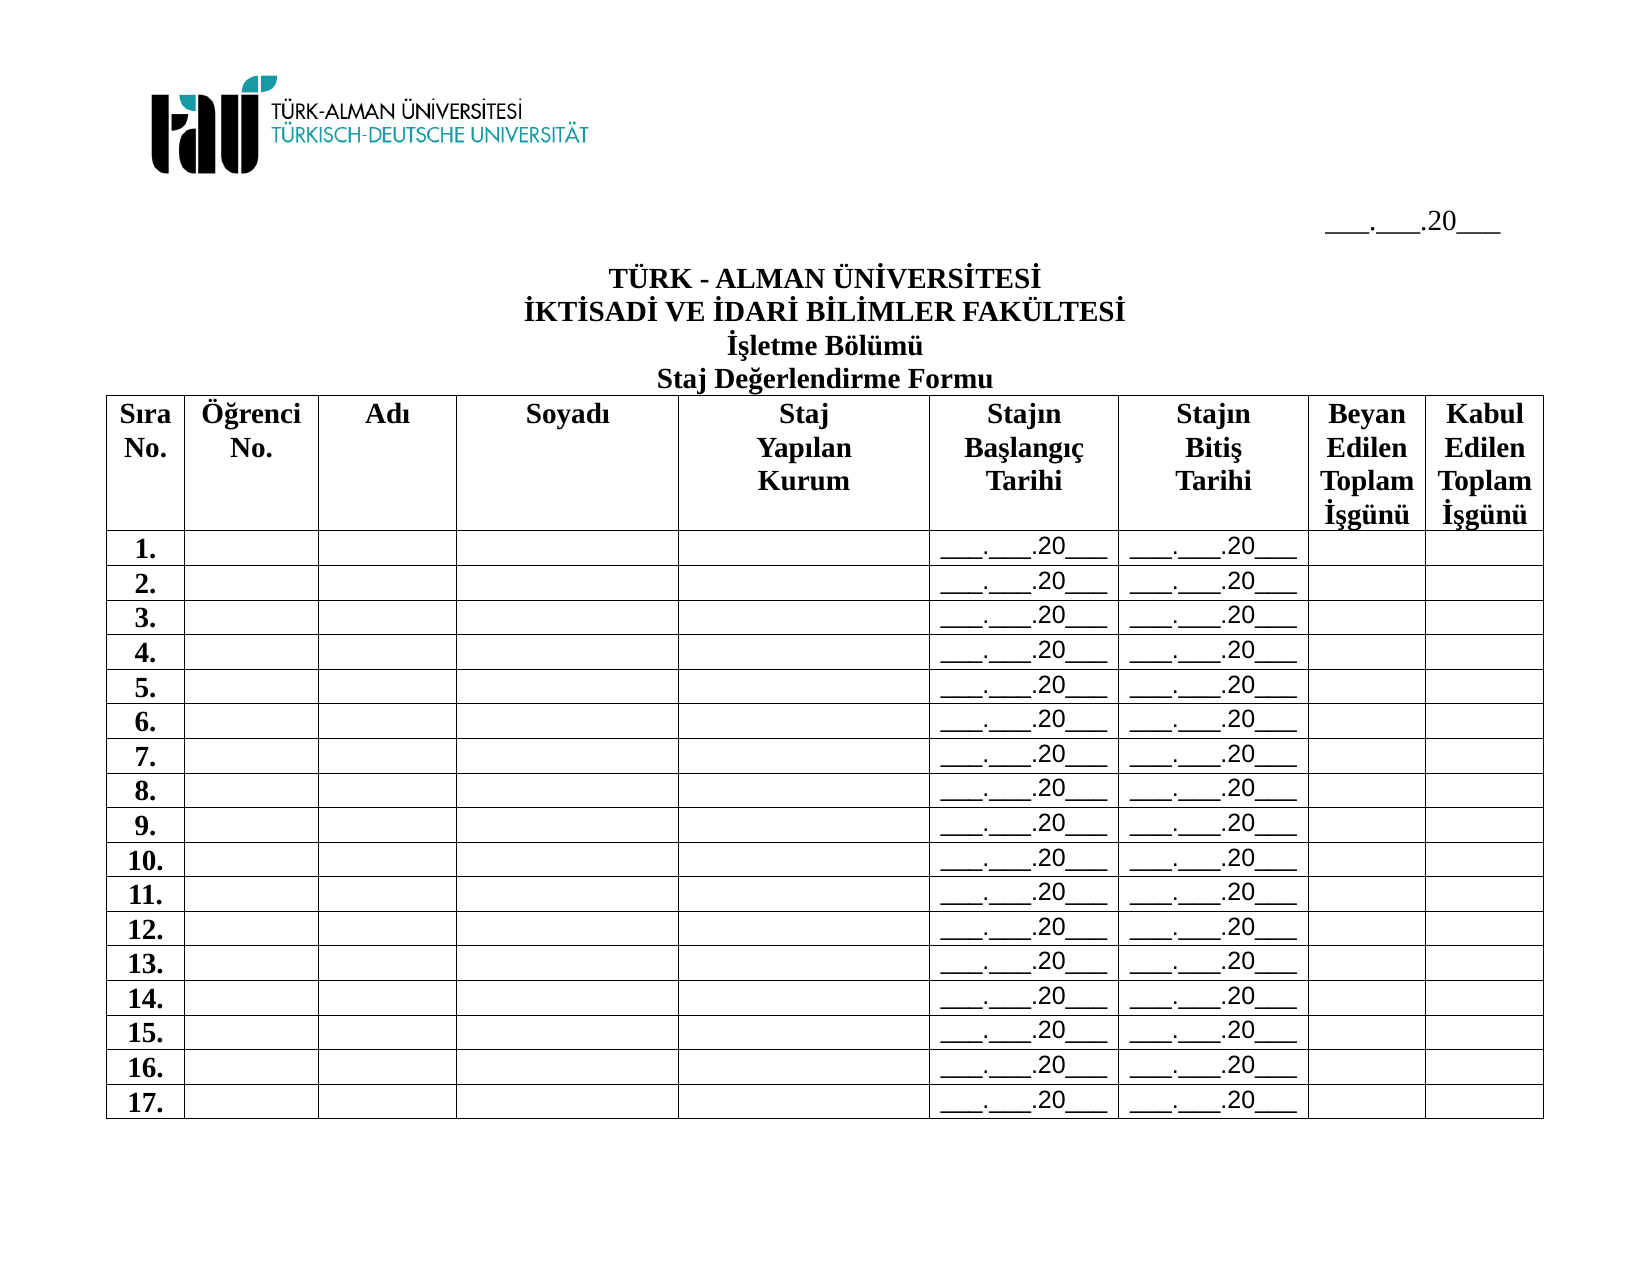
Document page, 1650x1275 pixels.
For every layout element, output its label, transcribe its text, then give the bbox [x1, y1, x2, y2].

table_cell [679, 877, 929, 911]
picture [150, 73, 590, 176]
table_cell [185, 774, 318, 807]
table_cell [185, 877, 318, 911]
table_header Beyan Edilen Toplam İşgünü [1309, 396, 1425, 530]
table_cell [319, 704, 456, 738]
table_cell 5. [107, 670, 184, 703]
table_cell [679, 531, 929, 565]
table_cell [1309, 635, 1425, 669]
table_cell [1426, 739, 1543, 772]
table_cell [1309, 946, 1425, 980]
table_cell [185, 739, 318, 772]
table_cell ___.___.20___ [1119, 774, 1308, 807]
table_cell [679, 1050, 929, 1084]
table_cell [679, 981, 929, 1014]
table_cell 8. [107, 774, 184, 807]
table_cell [457, 704, 678, 738]
table_cell [457, 774, 678, 807]
table_cell ___.___.20___ [930, 912, 1118, 945]
table_cell 9. [107, 808, 184, 842]
table_cell ___.___.20___ [1119, 601, 1308, 634]
table_cell [1426, 843, 1543, 876]
table_cell ___.___.20___ [930, 670, 1118, 703]
table_cell [185, 808, 318, 842]
table_cell ___.___.20___ [1119, 704, 1308, 738]
table_cell [319, 1050, 456, 1084]
table_cell ___.___.20___ [1119, 946, 1308, 980]
table_cell [319, 739, 456, 772]
table_cell [1309, 1050, 1425, 1084]
table_cell ___.___.20___ [1119, 912, 1308, 945]
table_cell [679, 566, 929, 599]
table_cell [185, 981, 318, 1014]
table_cell [1309, 877, 1425, 911]
table_header Staj Yapılan Kurum [679, 396, 929, 530]
table_cell [185, 566, 318, 599]
table_cell [1309, 531, 1425, 565]
table_cell [1309, 774, 1425, 807]
table_cell [1309, 566, 1425, 599]
table_cell [319, 566, 456, 599]
table_cell ___.___.20___ [930, 739, 1118, 772]
table_cell [185, 1085, 318, 1118]
table_cell [1309, 670, 1425, 703]
table_cell [185, 1016, 318, 1049]
table_cell ___.___.20___ [930, 566, 1118, 599]
table_cell 14. [107, 981, 184, 1014]
table_cell [1309, 1016, 1425, 1049]
table_cell [319, 1085, 456, 1118]
table_cell [185, 946, 318, 980]
table_cell [457, 635, 678, 669]
table_cell [319, 808, 456, 842]
table_cell 1. [107, 531, 184, 565]
table_cell [185, 843, 318, 876]
table_cell [1426, 981, 1543, 1014]
table_cell 2. [107, 566, 184, 599]
table_cell [1426, 912, 1543, 945]
table_header Sıra No. [107, 396, 184, 530]
table_cell ___.___.20___ [930, 1050, 1118, 1084]
table_cell [457, 912, 678, 945]
table_cell [457, 566, 678, 599]
table_cell [1426, 774, 1543, 807]
table_cell [457, 877, 678, 911]
table_cell [319, 877, 456, 911]
table_header Stajın Bitiş Tarihi [1119, 396, 1308, 530]
table_cell ___.___.20___ [930, 531, 1118, 565]
table_cell ___.___.20___ [930, 774, 1118, 807]
text Staj Değerlendirme Formu [150, 362, 1500, 395]
table_cell ___.___.20___ [1119, 670, 1308, 703]
table_cell [1426, 946, 1543, 980]
table_cell [185, 601, 318, 634]
table_cell [679, 1085, 929, 1118]
table_cell [679, 912, 929, 945]
table_cell [457, 670, 678, 703]
table_cell [457, 739, 678, 772]
table_cell [679, 1016, 929, 1049]
table_header Kabul Edilen Toplam İşgünü [1426, 396, 1543, 530]
table_cell [1309, 704, 1425, 738]
table_cell [679, 635, 929, 669]
table_cell [185, 912, 318, 945]
table_cell [457, 531, 678, 565]
table_cell [1309, 912, 1425, 945]
table_cell [679, 739, 929, 772]
table_cell 15. [107, 1016, 184, 1049]
table_cell [1309, 808, 1425, 842]
table_cell ___.___.20___ [930, 981, 1118, 1014]
table_cell [457, 843, 678, 876]
table_cell [319, 843, 456, 876]
table_cell ___.___.20___ [1119, 808, 1308, 842]
table_cell ___.___.20___ [1119, 1016, 1308, 1049]
table_cell [679, 808, 929, 842]
table_cell [1426, 531, 1543, 565]
table_cell [185, 704, 318, 738]
table_cell [1309, 601, 1425, 634]
table_cell [679, 670, 929, 703]
table_cell [1426, 670, 1543, 703]
table_header Soyadı [457, 396, 678, 530]
table_cell [1426, 1050, 1543, 1084]
table_cell [319, 981, 456, 1014]
table_cell 12. [107, 912, 184, 945]
table_cell ___.___.20___ [930, 635, 1118, 669]
table_cell [457, 981, 678, 1014]
table_cell ___.___.20___ [930, 601, 1118, 634]
table_cell ___.___.20___ [930, 877, 1118, 911]
table_cell 16. [107, 1050, 184, 1084]
table_cell [1426, 635, 1543, 669]
table_cell 10. [107, 843, 184, 876]
table_cell [679, 601, 929, 634]
table_cell [1426, 1016, 1543, 1049]
table_cell [185, 531, 318, 565]
table_cell [457, 1085, 678, 1118]
table_cell ___.___.20___ [930, 946, 1118, 980]
table_cell 7. [107, 739, 184, 772]
table_cell [185, 635, 318, 669]
table_cell ___.___.20___ [1119, 843, 1308, 876]
text İKTİSADİ VE İDARİ BİLİMLER FAKÜLTESİ [150, 294, 1500, 328]
table_cell [1309, 739, 1425, 772]
table_header Adı [319, 396, 456, 530]
table_cell 17. [107, 1085, 184, 1118]
table_cell [1309, 981, 1425, 1014]
table_cell [457, 1050, 678, 1084]
table_header Stajın Başlangıç Tarihi [930, 396, 1118, 530]
table_cell [679, 843, 929, 876]
table_cell [679, 946, 929, 980]
table_cell ___.___.20___ [1119, 739, 1308, 772]
table_cell [1426, 808, 1543, 842]
table_header Öğrenci No. [185, 396, 318, 530]
table_cell [319, 912, 456, 945]
table_cell [457, 1016, 678, 1049]
table_cell 6. [107, 704, 184, 738]
table_cell ___.___.20___ [1119, 566, 1308, 599]
table_cell [457, 946, 678, 980]
table_cell ___.___.20___ [1119, 877, 1308, 911]
table_cell ___.___.20___ [930, 1016, 1118, 1049]
text TÜRK - ALMAN ÜNİVERSİTESİ [150, 261, 1500, 294]
table_cell [1426, 566, 1543, 599]
table_cell [319, 635, 456, 669]
table_cell [1426, 877, 1543, 911]
table_cell ___.___.20___ [1119, 1085, 1308, 1118]
table_cell [457, 601, 678, 634]
table_cell ___.___.20___ [930, 1085, 1118, 1118]
table_cell ___.___.20___ [1119, 531, 1308, 565]
table_cell [185, 1050, 318, 1084]
table_cell [319, 601, 456, 634]
text İşletme Bölümü [150, 328, 1500, 362]
table_cell [319, 946, 456, 980]
table_cell 13. [107, 946, 184, 980]
table_cell ___.___.20___ [1119, 1050, 1308, 1084]
table_cell [1426, 704, 1543, 738]
table_cell [319, 531, 456, 565]
table_cell [319, 774, 456, 807]
table_cell [1309, 1085, 1425, 1118]
table_cell [319, 670, 456, 703]
table_cell 3. [107, 601, 184, 634]
table_cell ___.___.20___ [930, 843, 1118, 876]
table_cell ___.___.20___ [930, 704, 1118, 738]
table_cell 4. [107, 635, 184, 669]
table_cell [679, 774, 929, 807]
table_cell ___.___.20___ [1119, 981, 1308, 1014]
table_cell ___.___.20___ [1119, 635, 1308, 669]
table_cell ___.___.20___ [930, 808, 1118, 842]
table_cell 11. [107, 877, 184, 911]
table_cell [1309, 843, 1425, 876]
text ___.___.20___ [150, 203, 1500, 237]
table_cell [1426, 1085, 1543, 1118]
table_cell [319, 1016, 456, 1049]
table_cell [679, 704, 929, 738]
table_cell [457, 808, 678, 842]
table_cell [1426, 601, 1543, 634]
table_cell [185, 670, 318, 703]
